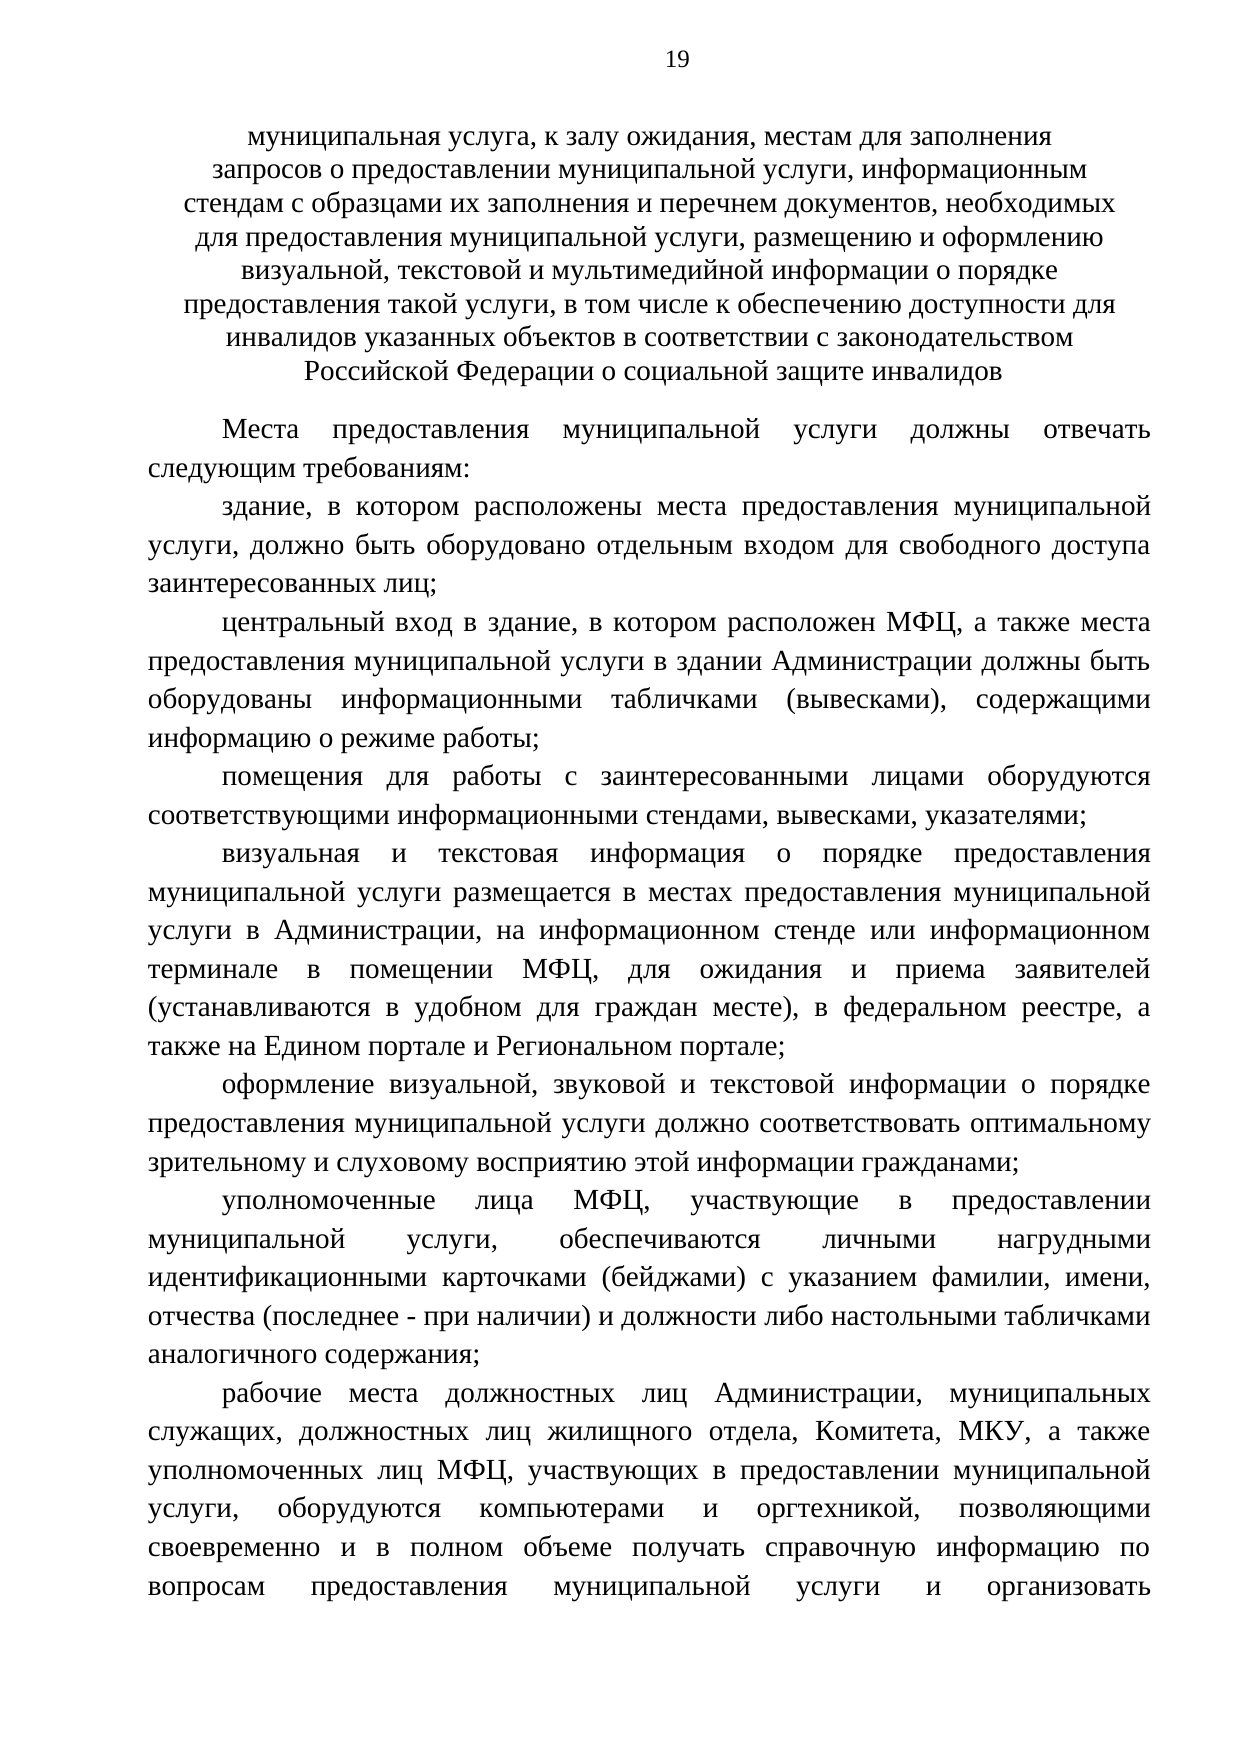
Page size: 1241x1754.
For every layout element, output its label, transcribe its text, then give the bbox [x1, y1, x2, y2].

text Российской Федерации о социальной защите инвалидов [148, 353, 1152, 386]
text уполномоченные лица МФЦ, участвующие в предоставлении муниципальной услуги, обеспечиваются личными нагрудными идентификационными карточками (бейджами) с указанием фамилии, имени, отчества (последнее - при наличии) и должности либо настольными табличками аналогичного содержания; [148, 1182, 1152, 1370]
text оформление визуальной, звуковой и текстовой информации о порядке предоставления муниципальной услуги должно соответствовать оптимальному зрительному и слуховому восприятию этой информации гражданами; [148, 1067, 1152, 1177]
text помещения для работы с заинтересованными лицами оборудуются соответствующими информационными стендами, вывесками, указателями; [148, 758, 1152, 830]
text для предоставления муниципальной услуги, размещению и оформлению визуальной, текстовой и мультимедийной информации о порядке предоставления такой услуги, в том числе к обеспечению доступности для инвалидов указанных объектов в соответствии с законодательством [148, 219, 1152, 353]
text стендам с образцами их заполнения и перечнем документов, необходимых [148, 185, 1152, 219]
text визуальная и текстовая информация о порядке предоставления муниципальной услуги размещается в местах предоставления муниципальной услуги в Администрации, на информационном стенде или информационном терминале в помещении МФЦ, для ожидания и приема заявителей (устанавливаются в удобном для граждан месте), в федеральном реестре, а также на Едином портале и Региональном портале; [148, 835, 1152, 1062]
text Места предоставления муниципальной услуги должны отвечать следующим требованиям: [148, 411, 1152, 483]
text здание, в котором расположены места предоставления муниципальной услуги, должно быть оборудовано отдельным входом для свободного доступа заинтересованных лиц; [148, 488, 1152, 599]
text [148, 1375, 1152, 1601]
text запросов о предоставлении муниципальной услуги, информационным [148, 152, 1152, 185]
text муниципальная услуга, к залу ожидания, местам для заполнения [148, 118, 1152, 152]
text центральный вход в здание, в котором расположен МФЦ, а также места предоставления муниципальной услуги в здании Администрации должны быть оборудованы информационными табличками (вывесками), содержащими информацию о режиме работы; [148, 604, 1152, 753]
